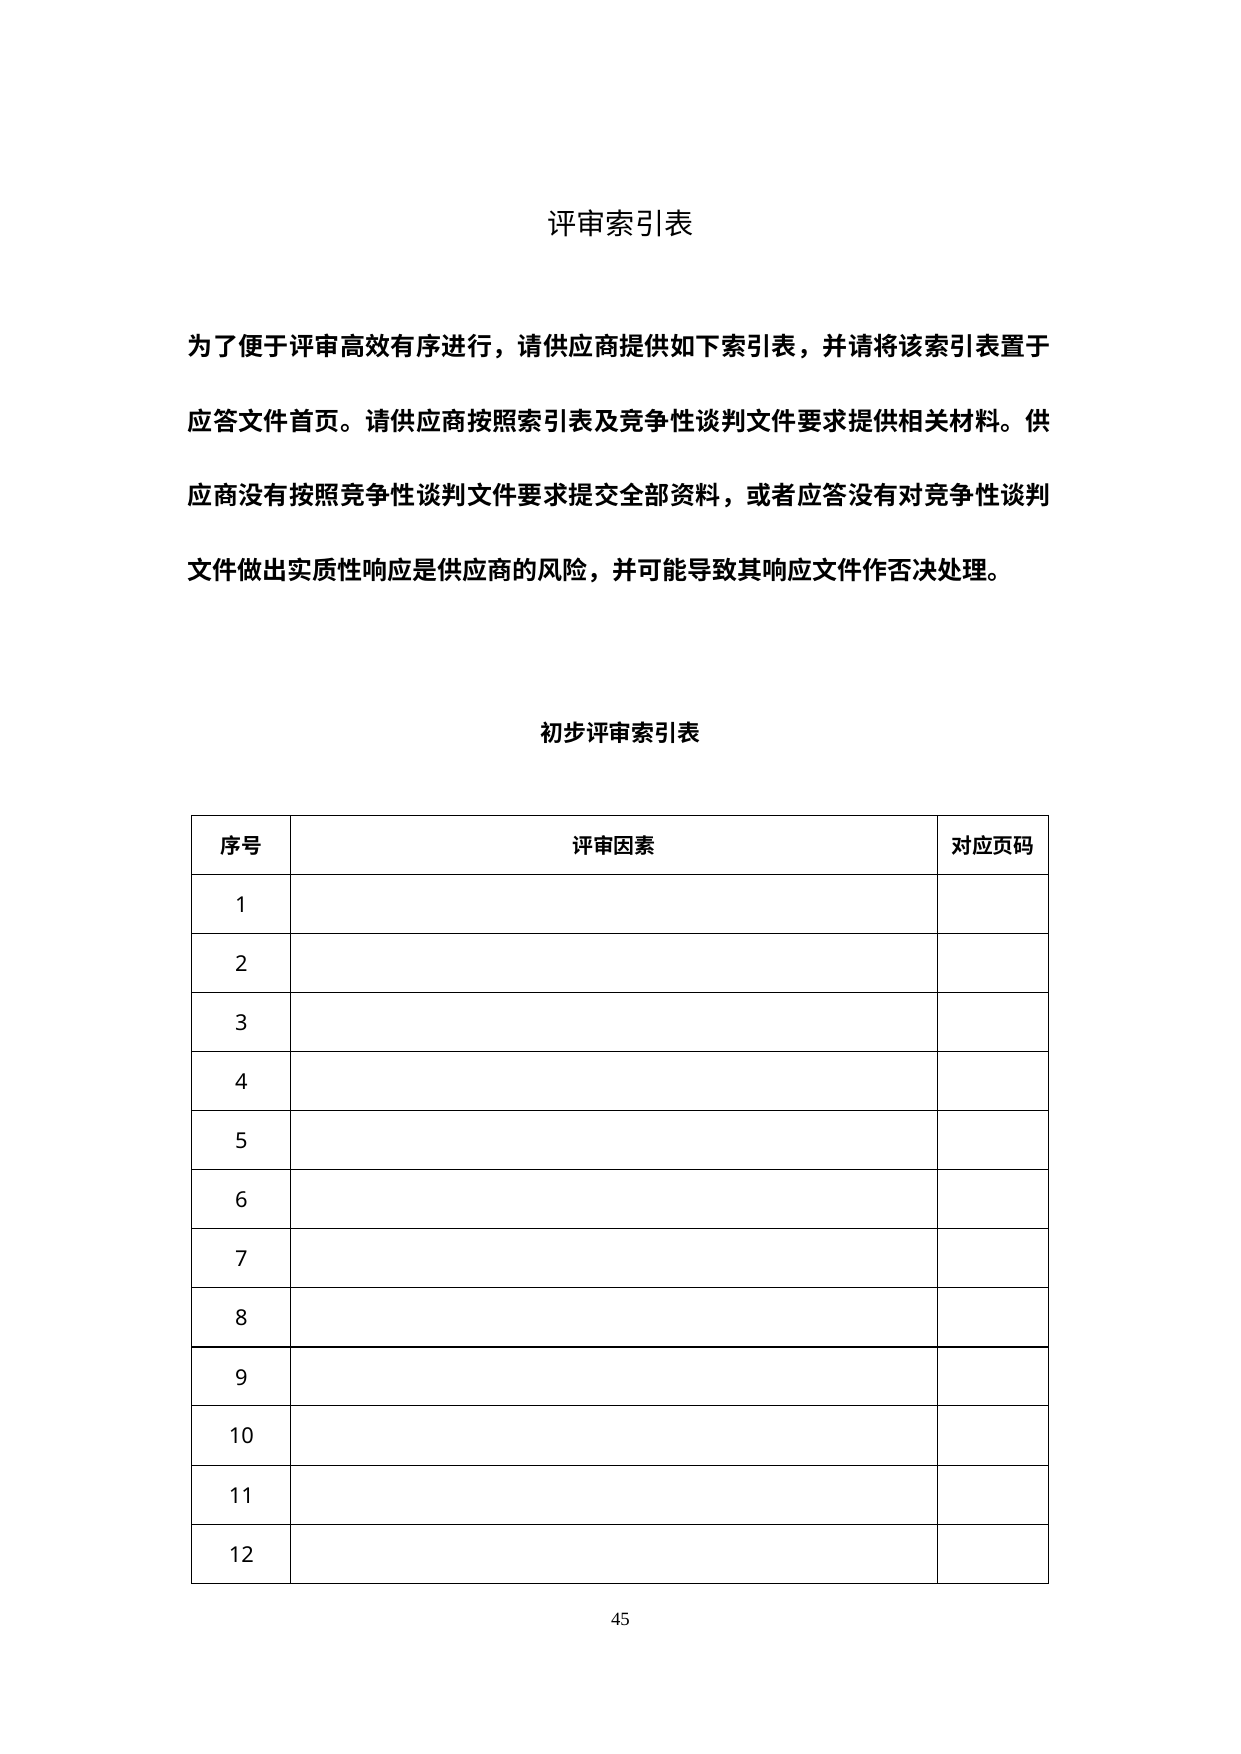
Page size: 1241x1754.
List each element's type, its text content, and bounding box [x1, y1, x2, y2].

table_cell [938, 1466, 1048, 1523]
text 为了便于评审高效有序进行，请供应商提供如下索引表，并请将该索引表置于应答文件首页。请供应商按照索引表及竞争性谈判文件要求提供相关材料。供应商没有按照竞争性谈判文件要求提交全部资料，或者应答没有对竞争性谈判文件做出实质性响应是供应商的风险，并可能导致其响应文件作否决处理。 [187, 312, 1053, 601]
table_cell [938, 1052, 1048, 1110]
table_header 评审因素 [291, 816, 937, 874]
table_header 对应页码 [938, 816, 1048, 874]
table_cell [938, 934, 1048, 992]
table_cell 11 [192, 1466, 290, 1523]
table_cell [938, 1406, 1048, 1464]
table_cell 7 [192, 1229, 290, 1287]
table_cell [291, 1288, 937, 1346]
table_cell [291, 1348, 937, 1405]
table_cell [938, 875, 1048, 933]
table_cell 2 [192, 934, 290, 992]
table_cell [291, 1466, 937, 1523]
table_cell [938, 1288, 1048, 1346]
table_cell 8 [192, 1288, 290, 1346]
table_cell 6 [192, 1170, 290, 1228]
table_cell 4 [192, 1052, 290, 1110]
table_cell [291, 993, 937, 1051]
subtitle 初步评审索引表 [187, 698, 1053, 763]
subtitle 评审索引表 [187, 189, 1053, 254]
table_cell 1 [192, 875, 290, 933]
table_cell [291, 875, 937, 933]
table_cell [291, 1111, 937, 1169]
table_cell 10 [192, 1406, 290, 1464]
table_cell 12 [192, 1525, 290, 1583]
table_cell [938, 1525, 1048, 1583]
table_cell [938, 1348, 1048, 1405]
table_cell [291, 934, 937, 992]
table_cell 9 [192, 1348, 290, 1405]
table_cell [291, 1406, 937, 1464]
table_cell 5 [192, 1111, 290, 1169]
table_cell [938, 1170, 1048, 1228]
table_cell [291, 1170, 937, 1228]
table_cell [291, 1525, 937, 1583]
table_header 序号 [192, 816, 290, 874]
table_cell [938, 1111, 1048, 1169]
table_cell [291, 1229, 937, 1287]
table_cell [938, 1229, 1048, 1287]
table_cell [291, 1052, 937, 1110]
table_cell 3 [192, 993, 290, 1051]
table_cell [938, 993, 1048, 1051]
